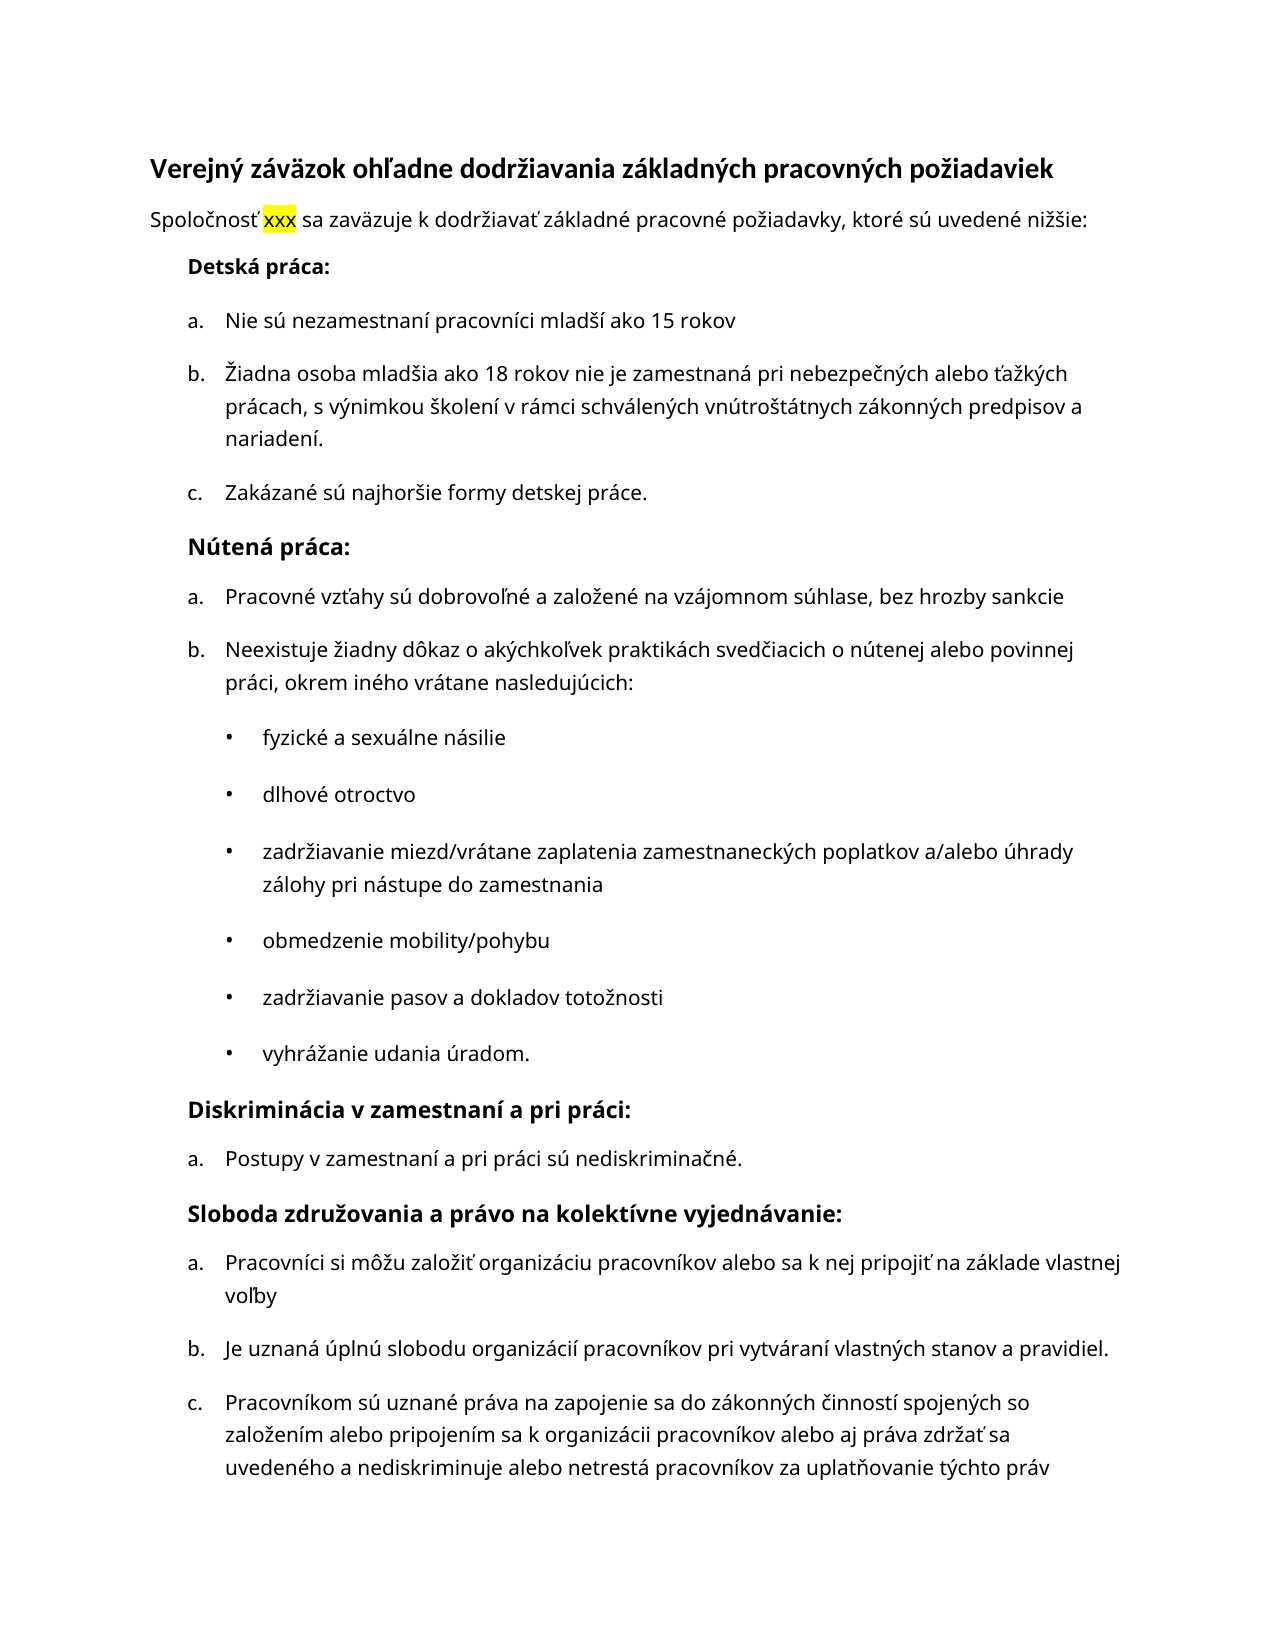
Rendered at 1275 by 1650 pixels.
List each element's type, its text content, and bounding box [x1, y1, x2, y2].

list Pracovníci si môžu založiť organizáciu pracovníkov alebo sa k nej pripojiť na základe vlastnej voľby [187, 1248, 1125, 1309]
text Verejný záväzok ohľadne dodržiavania základných pracovných požiadaviek [150, 150, 1125, 186]
list dlhové otroctvo [225, 778, 1125, 809]
list Detská práca: [187, 252, 1125, 281]
list Neexistuje žiadny dôkaz o akýchkoľvek praktikách svedčiacich o nútenej alebo povinnej práci, okrem iného vrátane nasledujúcich: [187, 635, 1125, 696]
list Nie sú nezamestnaní pracovníci mladší ako 15 rokov [187, 306, 1125, 334]
text Sloboda združovania a právo na kolektívne vyjednávanie: [150, 1198, 1125, 1229]
list Zakázané sú najhoršie formy detskej práce. [187, 478, 1125, 506]
text Spoločnosť xxx sa zaväzuje k dodržiavať základné pracovné požiadavky, ktoré sú uvedené nižšie: [296, 205, 1125, 233]
list Je uznaná úplnú slobodu organizácií pracovníkov pri vytváraní vlastných stanov a pravidiel. [187, 1334, 1125, 1363]
list Pracovné vzťahy sú dobrovoľné a založené na vzájomnom súhlase, bez hrozby sankcie [187, 582, 1125, 610]
list Žiadna osoba mladšia ako 18 rokov nie je zamestnaná pri nebezpečných alebo ťažkých prácach, s výnimkou školení v rámci schválených vnútroštátnych zákonných predpisov a nariadení. [187, 359, 1125, 453]
list zadržiavanie pasov a dokladov totožnosti [225, 980, 1125, 1012]
list Postupy v zamestnaní a pri práci sú nediskriminačné. [187, 1144, 1125, 1173]
list zadržiavanie miezd/vrátane zaplatenia zamestnaneckých poplatkov a/alebo úhrady zálohy pri nástupe do zamestnania [225, 835, 1125, 899]
list obmedzenie mobility/pohybu [225, 924, 1125, 955]
list vyhrážanie udania úradom. [225, 1037, 1125, 1068]
text Nútená práca: [187, 531, 1125, 563]
text Diskriminácia v zamestnaní a pri práci: [187, 1094, 1125, 1125]
list Pracovníkom sú uznané práva na zapojenie sa do zákonných činností spojených so založením alebo pripojením sa k organizácii pracovníkov alebo aj práva zdržať sa uvedeného a nediskriminuje alebo netrestá pracovníkov za uplatňovanie týchto práv [187, 1388, 1125, 1481]
list fyzické a sexuálne násilie [225, 721, 1125, 752]
